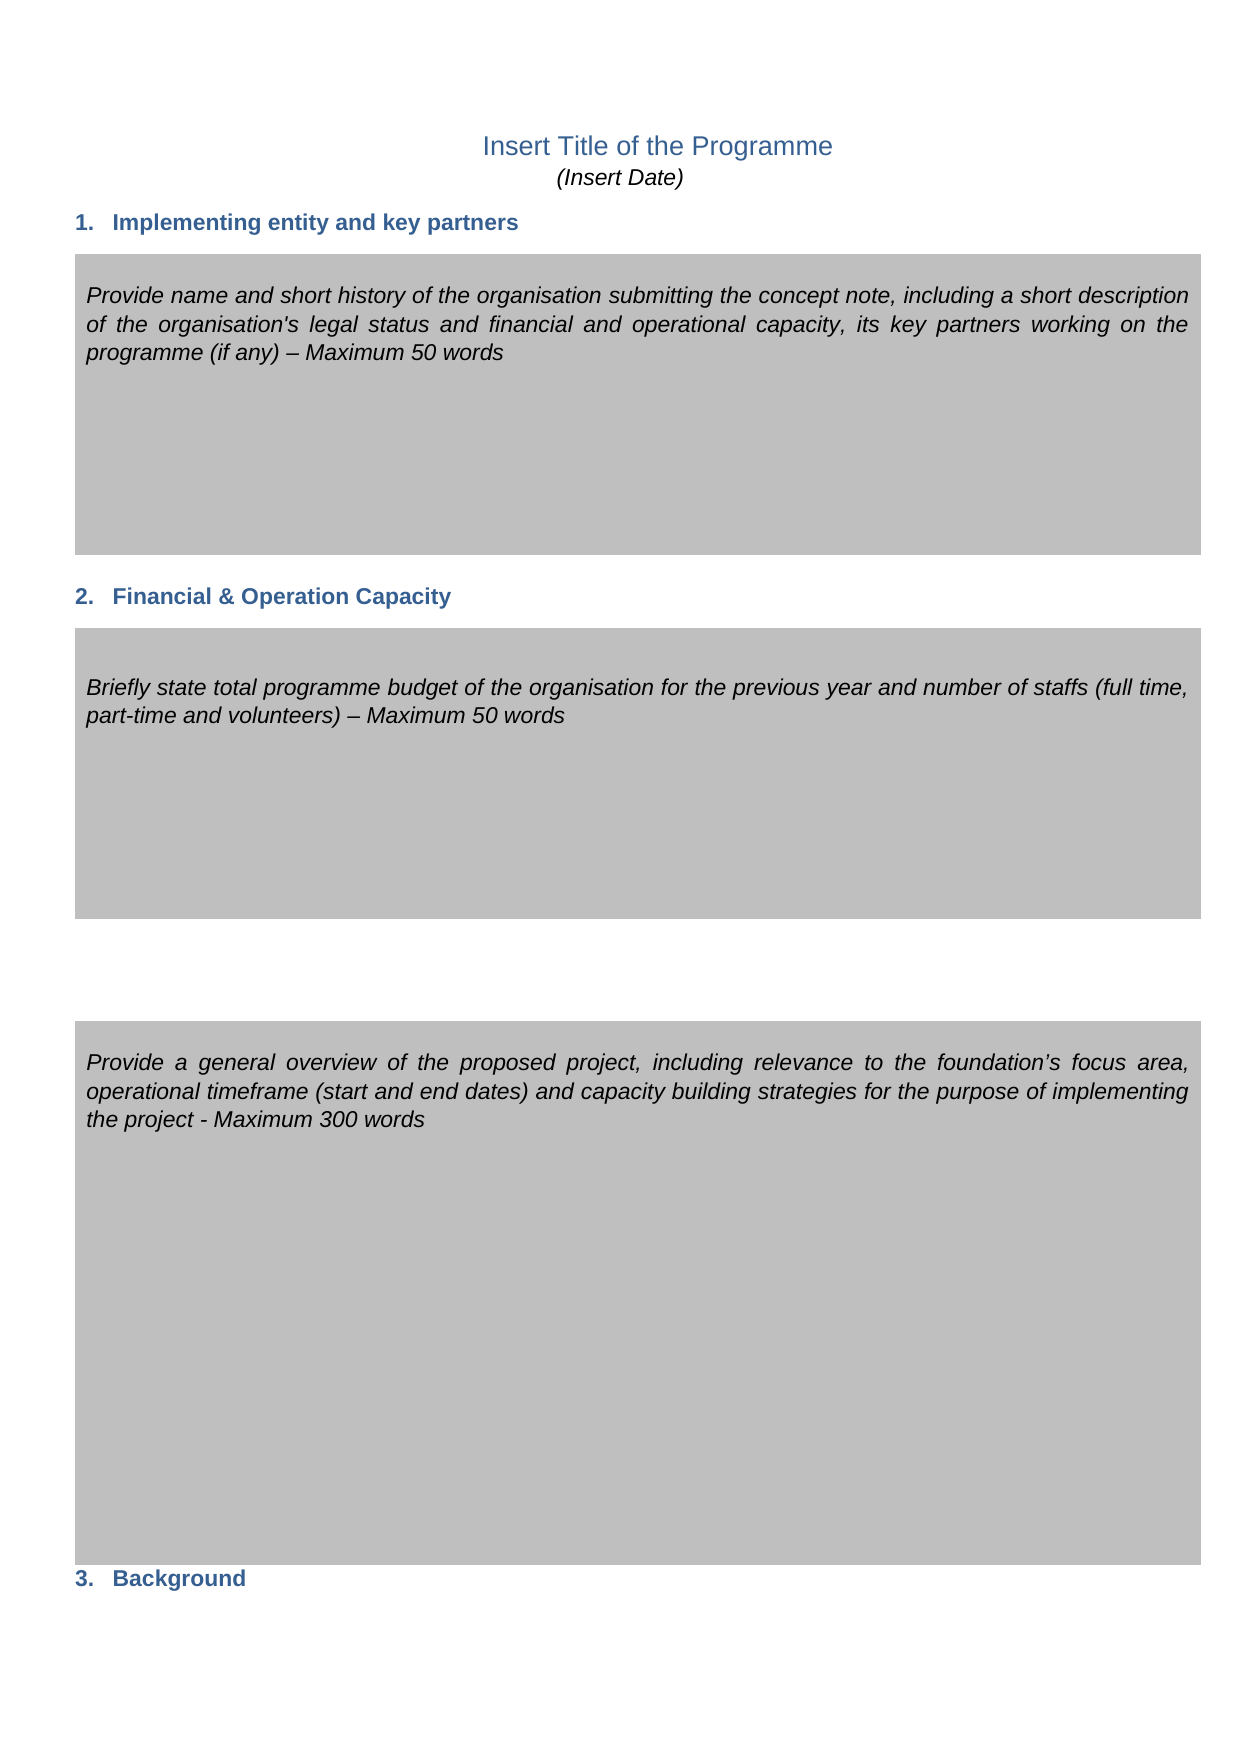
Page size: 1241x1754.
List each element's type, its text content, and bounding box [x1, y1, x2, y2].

list Financial & Operation Capacity [75, 583, 1165, 609]
table_header Provide name and short history of the organisation submitting the concept note, including a short description of the organisation's legal status and financial and operational capacity, its key partners working on the programme (if any) – Maximum 50 words [75, 254, 1201, 555]
list Implementing entity and key partners [75, 209, 1165, 235]
text (Insert Date) [75, 163, 1165, 190]
table_header Provide a general overview of the proposed project, including relevance to the foundation’s focus area, operational timeframe (start and end dates) and capacity building strategies for the purpose of implementing the project - Maximum 300 words [75, 1021, 1201, 1565]
list Background [75, 1565, 1165, 1591]
table_header Briefly state total programme budget of the organisation for the previous year and number of staffs (full time, part-time and volunteers) – Maximum 50 words [75, 628, 1201, 919]
subtitle Insert Title of the Programme [75, 130, 1165, 161]
